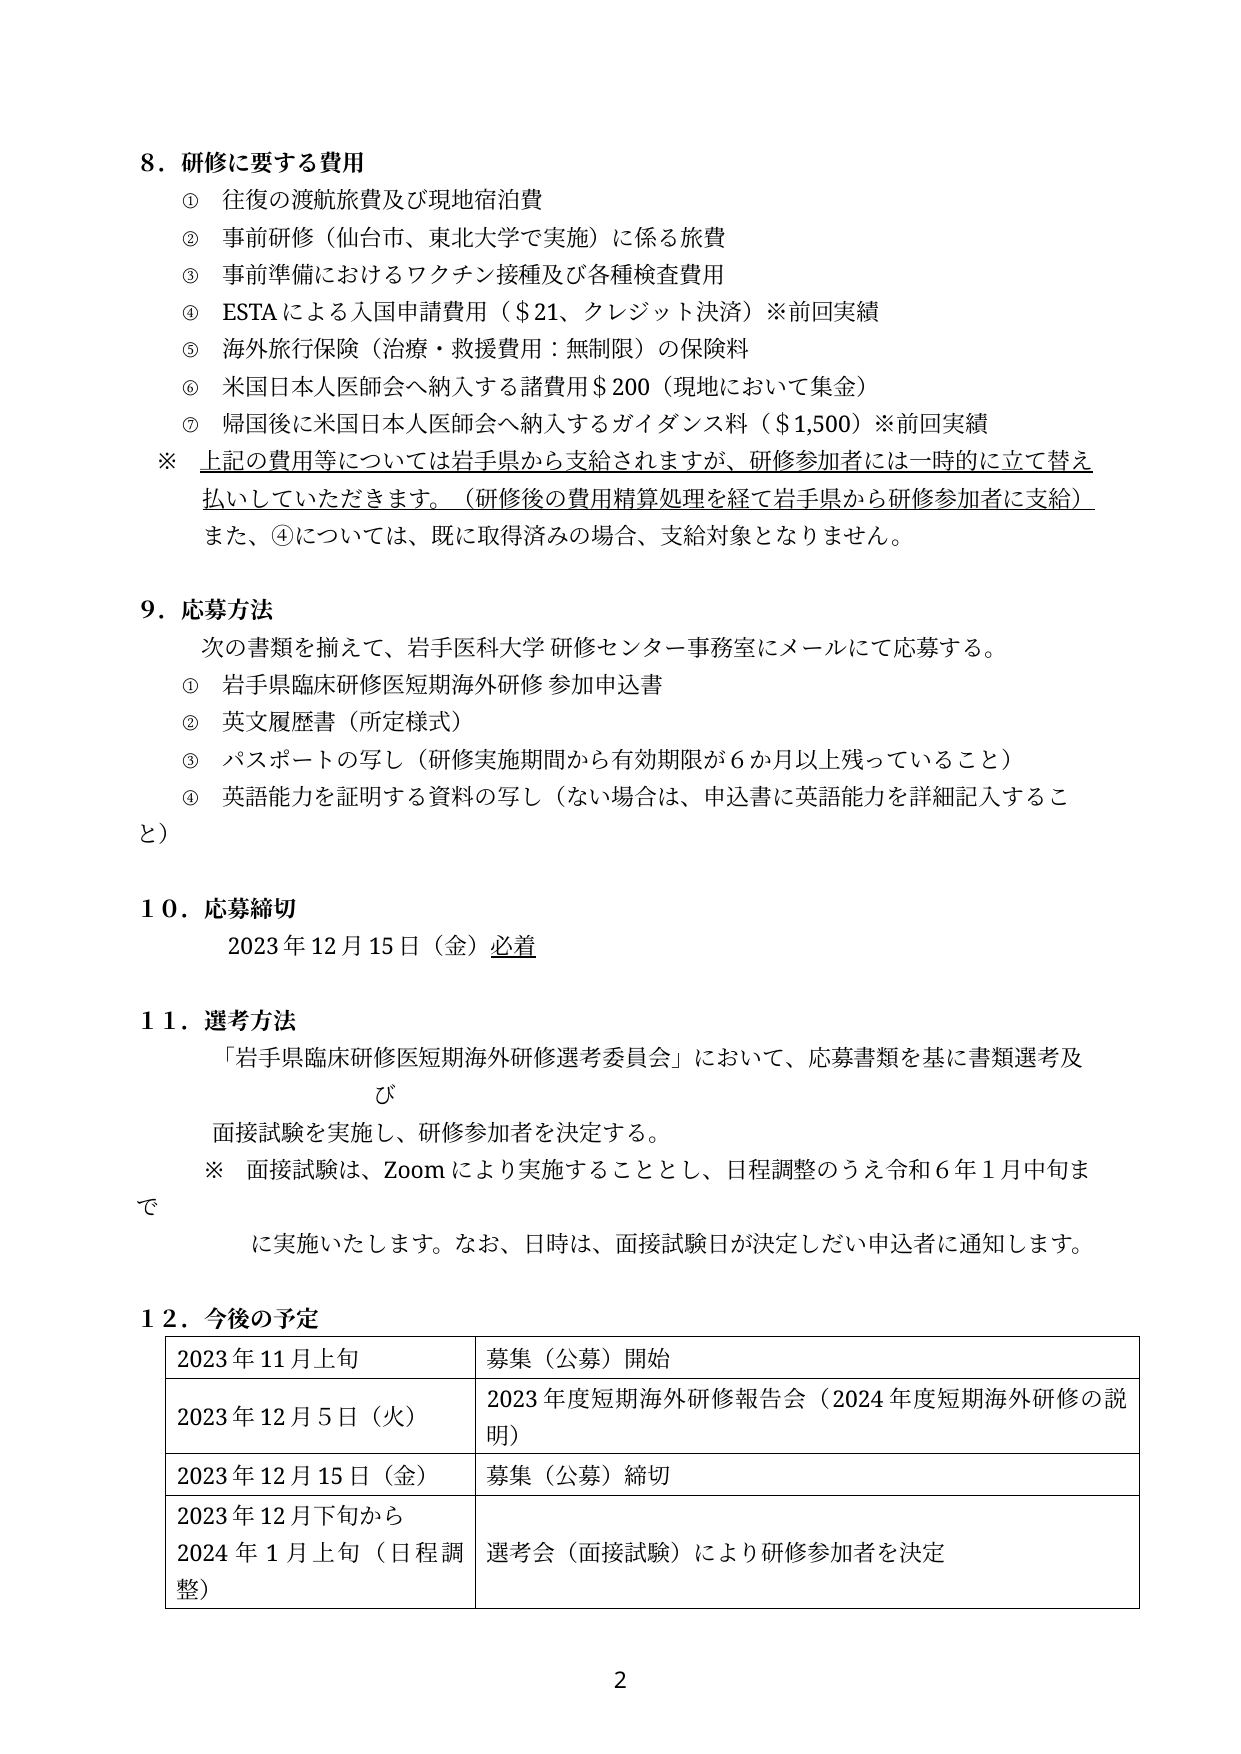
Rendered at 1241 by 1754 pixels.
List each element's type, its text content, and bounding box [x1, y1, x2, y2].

text 「岩手県臨床研修医短期海外研修選考委員会」において、応募書類を基に書類選考及び [212, 1038, 1104, 1112]
text また、④については、既に取得済みの場合、支給対象となりません。 [179, 516, 1104, 553]
table_cell 2023年12月下旬から 2024年1月上旬（日程調整） [166, 1496, 475, 1607]
table_cell 2023年12月15日（金） [166, 1454, 475, 1494]
table_header 2023年11月上旬 [166, 1337, 475, 1378]
table_cell 募集（公募）締切 [476, 1454, 1139, 1494]
text に実施いたします。なお、日時は、面接試験日が決定しだい申込者に通知します。 [136, 1224, 1104, 1262]
text ④ 英語能力を証明する資料の写し（ない場合は、申込書に英語能力を詳細記入すること） [136, 777, 1104, 851]
text ※ 上記の費用等については岩手県から支給されますが、研修参加者には一時的に立て替え [158, 441, 1104, 478]
text ① 往復の渡航旅費及び現地宿泊費 [136, 180, 1104, 217]
text １１．選考方法 [136, 1001, 1104, 1038]
text ④ ESTAによる入国申請費用（＄21、クレジット決済）※前回実績 [136, 292, 1104, 329]
text ⑤ 海外旅行保険（治療・救援費用：無制限）の保険料 [136, 329, 1104, 367]
table_cell 選考会（面接試験）により研修参加者を決定 [476, 1496, 1139, 1607]
table_cell 2023年度短期海外研修報告会（2024年度短期海外研修の説明） [476, 1379, 1139, 1453]
text ② 事前研修（仙台市、東北大学で実施）に係る旅費 [136, 217, 1104, 255]
text ③ パスポートの写し（研修実施期間から有効期限が６か月以上残っていること） [136, 739, 1104, 777]
text １０．応募締切 [136, 889, 1104, 926]
table_cell 2023年12月５日（火） [166, 1379, 475, 1453]
text ① 岩手県臨床研修医短期海外研修 参加申込書 [136, 665, 1104, 702]
text ※ 面接試験は、Zoomにより実施することとし、日程調整のうえ令和６年１月中旬まで [136, 1150, 1104, 1224]
text 2023年12月15日（金）必着 [136, 926, 1104, 963]
text ⑦ 帰国後に米国日本人医師会へ納入するガイダンス料（＄1,500）※前回実績 [136, 404, 1104, 441]
text 面接試験を実施し、研修参加者を決定する。 [212, 1112, 1104, 1150]
text ８．研修に要する費用 [136, 143, 1104, 180]
text ③ 事前準備におけるワクチン接種及び各種検査費用 [136, 255, 1104, 292]
text ② 英文履歴書（所定様式） [136, 702, 1104, 739]
text ⑥ 米国日本人医師会へ納入する諸費用＄200（現地において集金） [136, 367, 1104, 404]
text １２．今後の予定 [136, 1299, 1104, 1336]
text ９．応募方法 [136, 590, 1104, 628]
text 払いしていただきます。（研修後の費用精算処理を経て岩手県から研修参加者に支給） [179, 478, 1104, 516]
text 次の書類を揃えて、岩手医科大学 研修センター事務室にメールにて応募する。 [201, 628, 1104, 665]
table_header 募集（公募）開始 [476, 1337, 1139, 1378]
